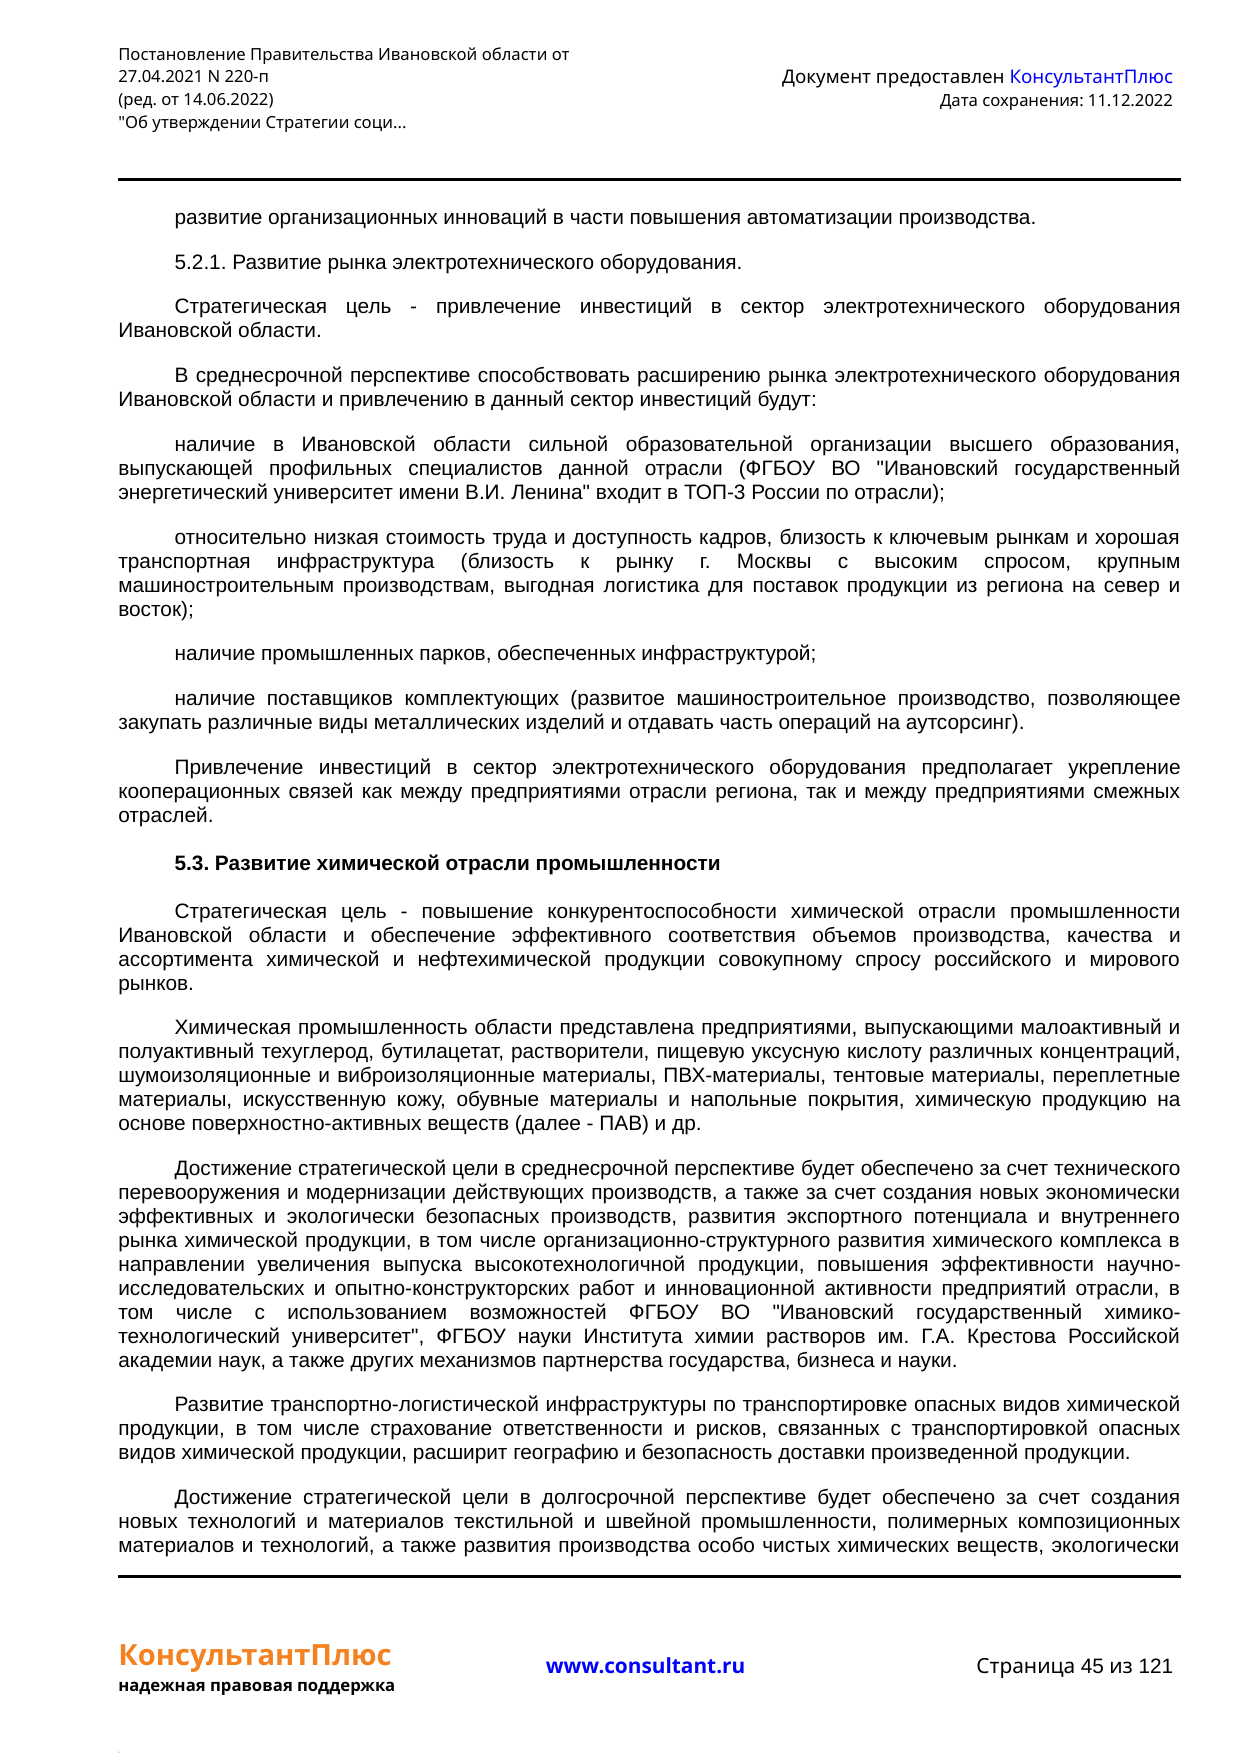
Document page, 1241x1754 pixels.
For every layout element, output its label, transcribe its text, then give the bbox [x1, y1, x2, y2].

text развитие организационных инноваций в части повышения автоматизации производства. [118, 205, 1181, 229]
text Развитие транспортно-логистической инфраструктуры по транспортировке опасных видов химической продукции, в том числе страхование ответственности и рисков, связанных с транспортировкой опасных видов химической продукции, расширит географию и безопасность доставки произведенной продукции. [118, 1392, 1181, 1464]
text Достижение стратегической цели в среднесрочной перспективе будет обеспечено за счет технического перевооружения и модернизации действующих производств, а также за счет создания новых экономически эффективных и экологически безопасных производств, развития экспортного потенциала и внутреннего рынка химической продукции, в том числе организационно-структурного развития химического комплекса в направлении увеличения выпуска высокотехнологичной продукции, повышения эффективности научно-исследовательских и опытно-конструкторских работ и инновационной активности предприятий отрасли, в том числе с использованием возможностей ФГБОУ ВО "Ивановский государственный химико-технологический университет", ФГБОУ науки Института химии растворов им. Г.А. Крестова Российской академии наук, а также других механизмов партнерства государства, бизнеса и науки. [118, 1156, 1181, 1371]
text Стратегическая цель - повышение конкурентоспособности химической отрасли промышленности Ивановской области и обеспечение эффективного соответствия объемов производства, качества и ассортимента химической и нефтехимической продукции совокупному спросу российского и мирового рынков. [118, 898, 1181, 994]
text В среднесрочной перспективе способствовать расширению рынка электротехнического оборудования Ивановской области и привлечению в данный сектор инвестиций будут: [118, 363, 1181, 411]
title 5.3. Развитие химической отрасли промышленности [118, 851, 1181, 874]
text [118, 1485, 1181, 1557]
text Привлечение инвестиций в сектор электротехнического оборудования предполагает укрепление кооперационных связей как между предприятиями отрасли региона, так и между предприятиями смежных отраслей. [118, 755, 1181, 827]
text наличие поставщиков комплектующих (развитое машиностроительное производство, позволяющее закупать различные виды металлических изделий и отдавать часть операций на аутсорсинг). [118, 686, 1181, 734]
text Химическая промышленность области представлена предприятиями, выпускающими малоактивный и полуактивный техуглерод, бутилацетат, растворители, пищевую уксусную кислоту различных концентраций, шумоизоляционные и виброизоляционные материалы, ПВХ-материалы, тентовые материалы, переплетные материалы, искусственную кожу, обувные материалы и напольные покрытия, химическую продукцию на основе поверхностно-активных веществ (далее - ПАВ) и др. [118, 1015, 1181, 1135]
text наличие промышленных парков, обеспеченных инфраструктурой; [118, 641, 1181, 665]
text 5.2.1. Развитие рынка электротехнического оборудования. [118, 249, 1181, 273]
text Стратегическая цель - привлечение инвестиций в сектор электротехнического оборудования Ивановской области. [118, 294, 1181, 342]
text относительно низкая стоимость труда и доступность кадров, близость к ключевым рынкам и хорошая транспортная инфраструктура (близость к рынку г. Москвы с высоким спросом, крупным машиностроительным производствам, выгодная логистика для поставок продукции из региона на север и восток); [118, 524, 1181, 620]
text наличие в Ивановской области сильной образовательной организации высшего образования, выпускающей профильных специалистов данной отрасли (ФГБОУ ВО "Ивановский государственный энергетический университет имени В.И. Ленина" входит в ТОП-3 России по отрасли); [118, 432, 1181, 504]
